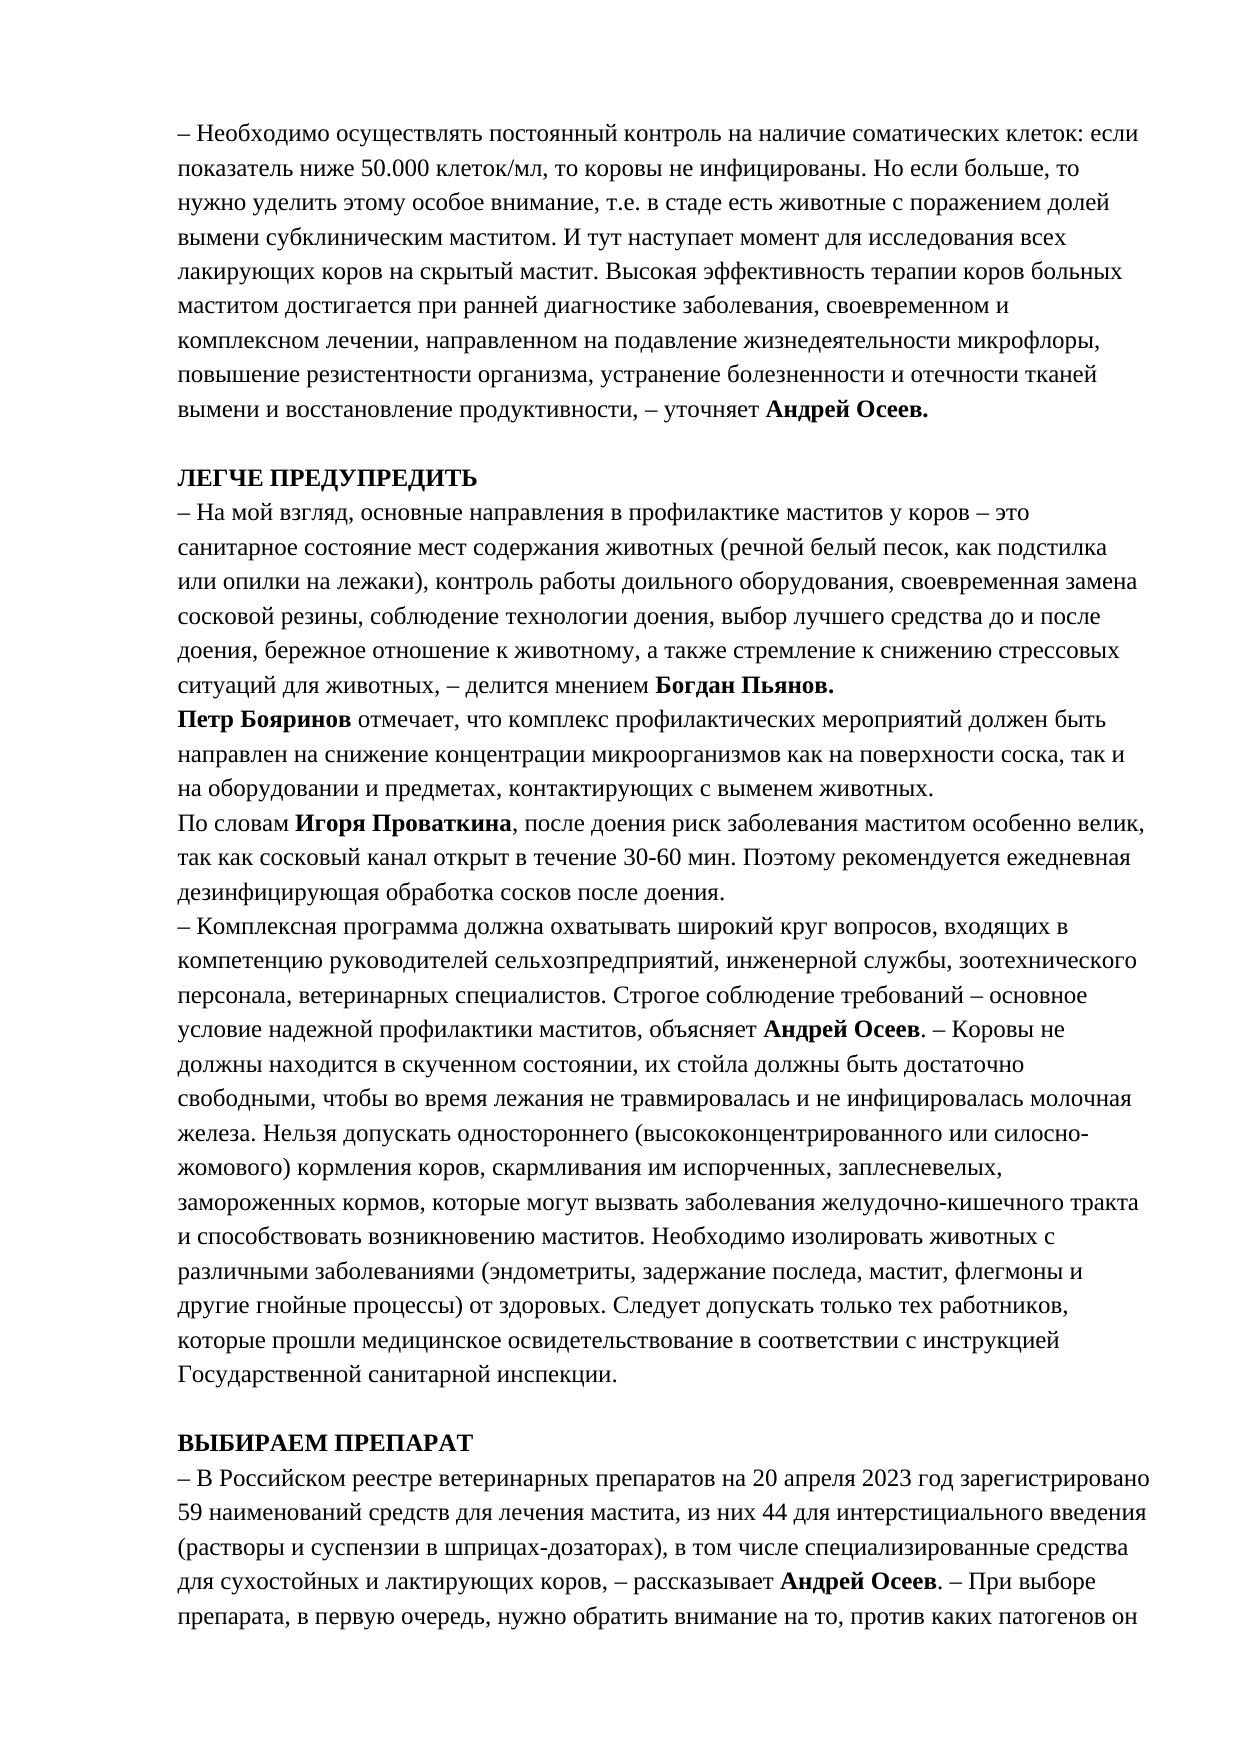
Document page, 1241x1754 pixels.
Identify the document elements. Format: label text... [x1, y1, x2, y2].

text ВЫБИРАЕМ ПРЕПАРАТ [177, 1428, 1152, 1457]
text – Комплексная программа должна охватывать широкий круг вопросов, входящих в компетенцию руководителей сельхозпредприятий, инженерной службы, зоотехнического персонала, ветеринарных специалистов. Строгое соблюдение требований – основное условие надежной профилактики маститов, объясняет Андрей Осеев. – Коровы не должны находится в скученном состоянии, их стойла должны быть достаточно свободными, чтобы во время лежания не травмировалась и не инфицировалась молочная железа. Нельзя допускать одностороннего (высококонцентрированного или силосно-жомового) кормления коров, скармливания им испорченных, заплесневелых, замороженных кормов, которые могут вызвать заболевания желудочно-кишечного тракта и способствовать возникновению маститов. Необходимо изолировать животных с различными заболеваниями (эндометриты, задержание последа, мастит, флегмоны и другие гнойные процессы) от здоровых. Следует допускать только тех работников, которые прошли медицинское освидетельствование в соответствии с инструкцией Государственной санитарной инспекции. [177, 911, 1152, 1388]
text По словам Игоря Проваткина, после доения риск заболевания маститом особенно велик, так как сосковый канал открыт в течение 30-60 мин. Поэтому рекомендуется ежедневная дезинфицирующая обработка сосков после доения. [177, 808, 1152, 905]
text ЛЕГЧЕ ПРЕДУПРЕДИТЬ [177, 463, 1152, 492]
text Петр Бояринов отмечает, что комплекс профилактических мероприятий должен быть направлен на снижение концентрации микроорганизмов как на поверхности соска, так и на оборудовании и предметах, контактирующих с выменем животных. [177, 704, 1152, 802]
text – На мой взгляд, основные направления в профилактике маститов у коров – это санитарное состояние мест содержания животных (речной белый песок, как подстилка или опилки на лежаки), контроль работы доильного оборудования, своевременная замена сосковой резины, соблюдение технологии доения, выбор лучшего средства до и после доения, бережное отношение к животному, а также стремление к снижению стрессовых ситуаций для животных, – делится мнением Богдан Пьянов. [177, 497, 1152, 698]
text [177, 1463, 1152, 1629]
text – Необходимо осуществлять постоянный контроль на наличие соматических клеток: если показатель ниже 50.000 клеток/мл, то коровы не инфицированы. Но если больше, то нужно уделить этому особое внимание, т.е. в стаде есть животные с поражением долей вымени субклиническим маститом. И тут наступает момент для исследования всех лакирующих коров на скрытый мастит. Высокая эффективность терапии коров больных маститом достигается при ранней диагностике заболевания, своевременном и комплексном лечении, направленном на подавление жизнедеятельности микрофлоры, повышение резистентности организма, устранение болезненности и отечности тканей вымени и восстановление продуктивности, – уточняет Андрей Осеев. [177, 118, 1152, 423]
